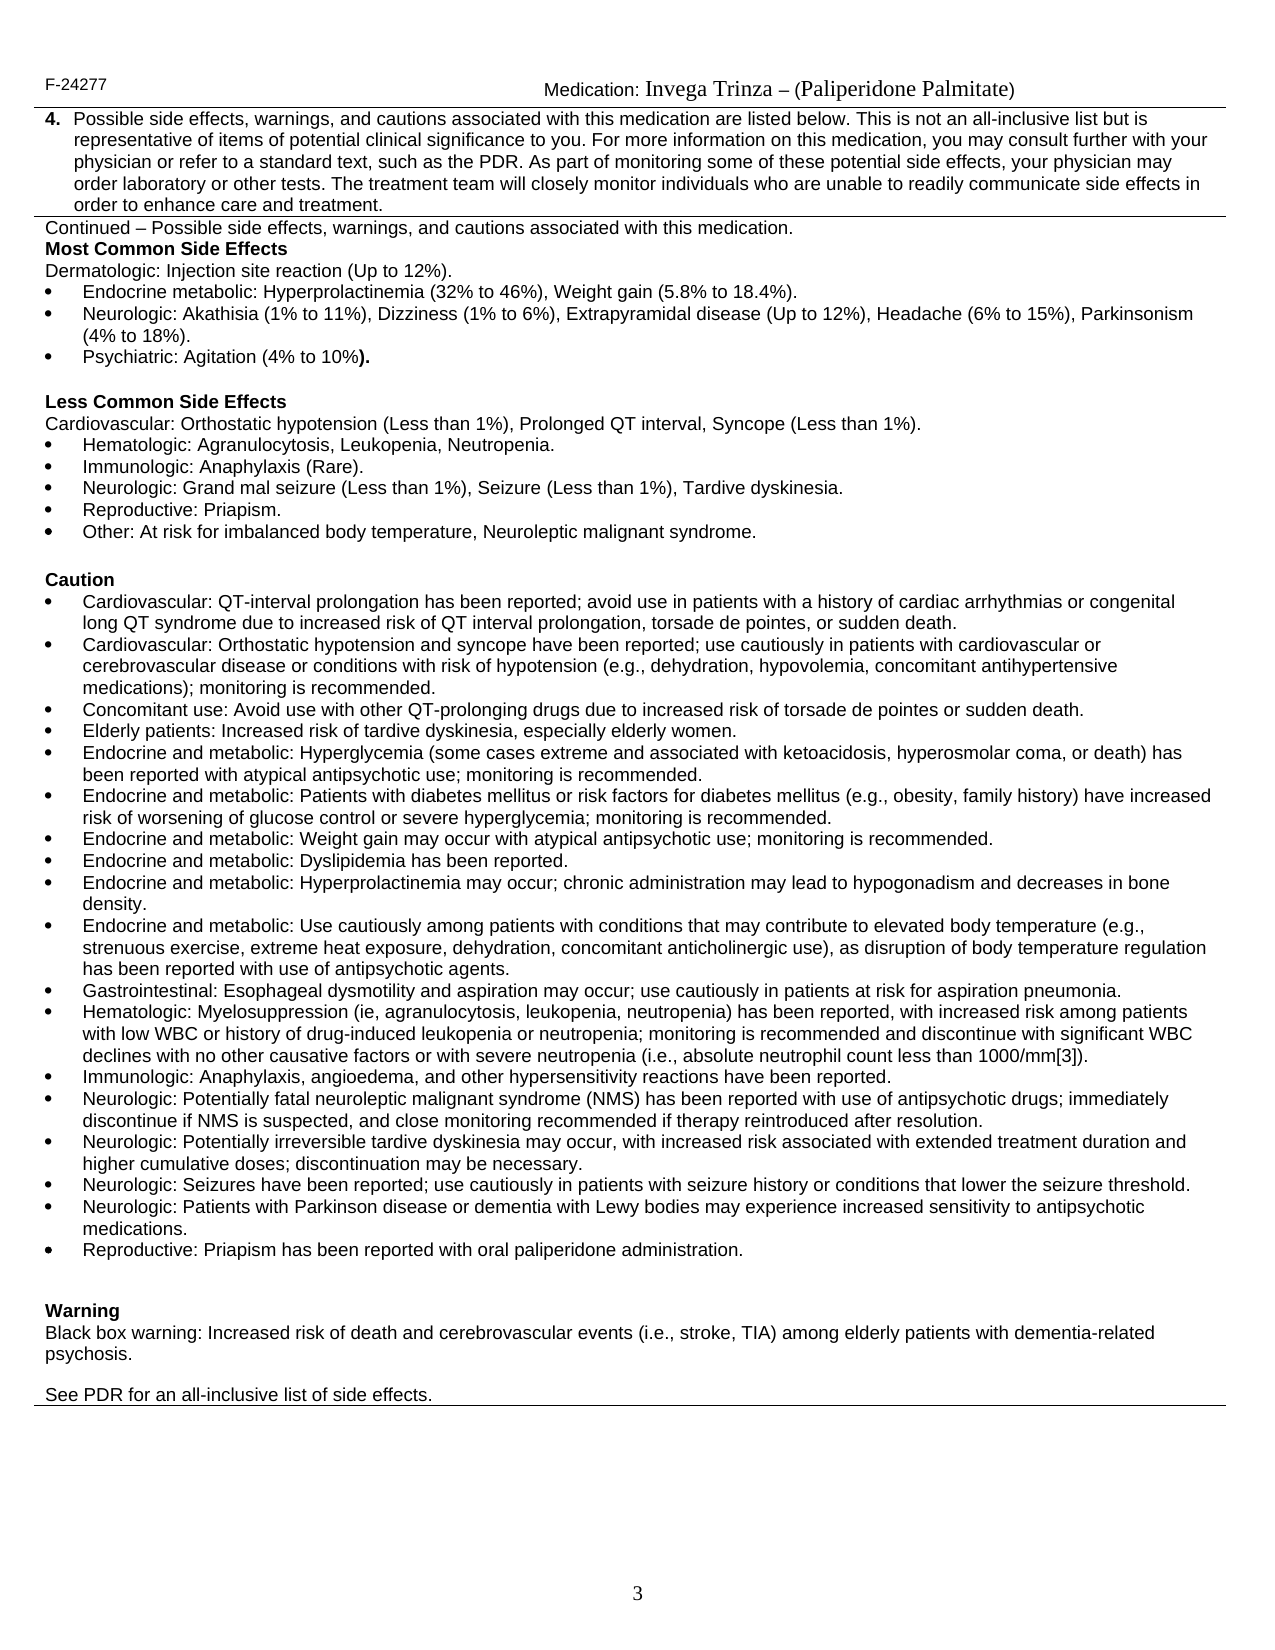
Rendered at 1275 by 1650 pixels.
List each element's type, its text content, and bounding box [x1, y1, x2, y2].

table_cell See PDR for an all-inclusive list of side effects. [34, 1375, 1226, 1405]
table_cell Continued – Possible side effects, warnings, and cautions associated with this medication. Most Common Side Effects Dermatologic: Injection site reaction (Up to 12%). Endocrine metabolic: Hyperprolactinemia (32% to 46%), Weight gain (5.8% to 18.4%). Neurologic: Akathisia (1% to 11%), Dizziness (1% to 6%), Extrapyramidal disease (Up to 12%), Headache (6% to 15%), Parkinsonism (4% to 18%). Psychiatric: Agitation (4% to 10%). [34, 217, 1226, 391]
table_cell Warning Black box warning: Increased risk of death and cerebrovascular events (i.e., stroke, TIA) among elderly patients with dementia-related psychosis. [34, 1300, 1226, 1375]
table_cell Caution Cardiovascular: QT-interval prolongation has been reported; avoid use in patients with a history of cardiac arrhythmias or congenital long QT syndrome due to increased risk of QT interval prolongation, torsade de pointes, or sudden death. Cardiovascular: Orthostatic hypotension and syncope have been reported; use cautiously in patients with cardiovascular or cerebrovascular disease or conditions with risk of hypotension (e.g., dehydration, hypovolemia, concomitant antihypertensive medications); monitoring is recommended. Concomitant use: Avoid use with other QT-prolonging drugs due to increased risk of torsade de pointes or sudden death. Elderly patients: Increased risk of tardive dyskinesia, especially elderly women. Endocrine and metabolic: Hyperglycemia (some cases extreme and associated with ketoacidosis, hyperosmolar coma, or death) has been reported with atypical antipsychotic use; monitoring is recommended. Endocrine and metabolic: Patients with diabetes mellitus or risk factors for diabetes mellitus (e.g., obesity, family history) have increased risk of worsening of glucose control or severe hyperglycemia; monitoring is recommended. Endocrine and metabolic: Weight gain may occur with atypical antipsychotic use; monitoring is recommended. Endocrine and metabolic: Dyslipidemia has been reported. Endocrine and metabolic: Hyperprolactinemia may occur; chronic administration may lead to hypogonadism and decreases in bone density. Endocrine and metabolic: Use cautiously among patients with conditions that may contribute to elevated body temperature (e.g., strenuous exercise, extreme heat exposure, dehydration, concomitant anticholinergic use), as disruption of body temperature regulation has been reported with use of antipsychotic agents. Gastrointestinal: Esophageal dysmotility and aspiration may occur; use cautiously in patients at risk for aspiration pneumonia. Hematologic: Myelosuppression (ie, agranulocytosis, leukopenia, neutropenia) has been reported, with increased risk among patients with low WBC or history of drug-induced leukopenia or neutropenia; monitoring is recommended and discontinue with significant WBC declines with no other causative factors or with severe neutropenia (i.e., absolute neutrophil count less than 1000/mm[3]). Immunologic: Anaphylaxis, angioedema, and other hypersensitivity reactions have been reported. Neurologic: Potentially fatal neuroleptic malignant syndrome (NMS) has been reported with use of antipsychotic drugs; immediately discontinue if NMS is suspected, and close monitoring recommended if therapy reintroduced after resolution. Neurologic: Potentially irreversible tardive dyskinesia may occur, with increased risk associated with extended treatment duration and higher cumulative doses; discontinuation may be necessary. Neurologic: Seizures have been reported; use cautiously in patients with seizure history or conditions that lower the seizure threshold. Neurologic: Patients with Parkinson disease or dementia with Lewy bodies may experience increased sensitivity to antipsychotic medications. Reproductive: Priapism has been reported with oral paliperidone administration. [34, 569, 1226, 1300]
table_header Medication: Invega Trinza – (Paliperidone Palmitate) [533, 75, 1226, 107]
table_cell Less Common Side Effects Cardiovascular: Orthostatic hypotension (Less than 1%), Prolonged QT interval, Syncope (Less than 1%). Hematologic: Agranulocytosis, Leukopenia, Neutropenia. Immunologic: Anaphylaxis (Rare). Neurologic: Grand mal seizure (Less than 1%), Seizure (Less than 1%), Tardive dyskinesia. Reproductive: Priapism. Other: At risk for imbalanced body temperature, Neuroleptic malignant syndrome. [34, 391, 1226, 569]
table_cell Possible side effects, warnings, and cautions associated with this medication are listed below. This is not an all-inclusive list but is representative of items of potential clinical significance to you. For more information on this medication, you may consult further with your physician or refer to a standard text, such as the PDR. As part of monitoring some of these potential side effects, your physician may order laboratory or other tests. The treatment team will closely monitor individuals who are unable to readily communicate side effects in order to enhance care and treatment. [34, 108, 1226, 216]
table_header F-24277 [34, 75, 532, 107]
